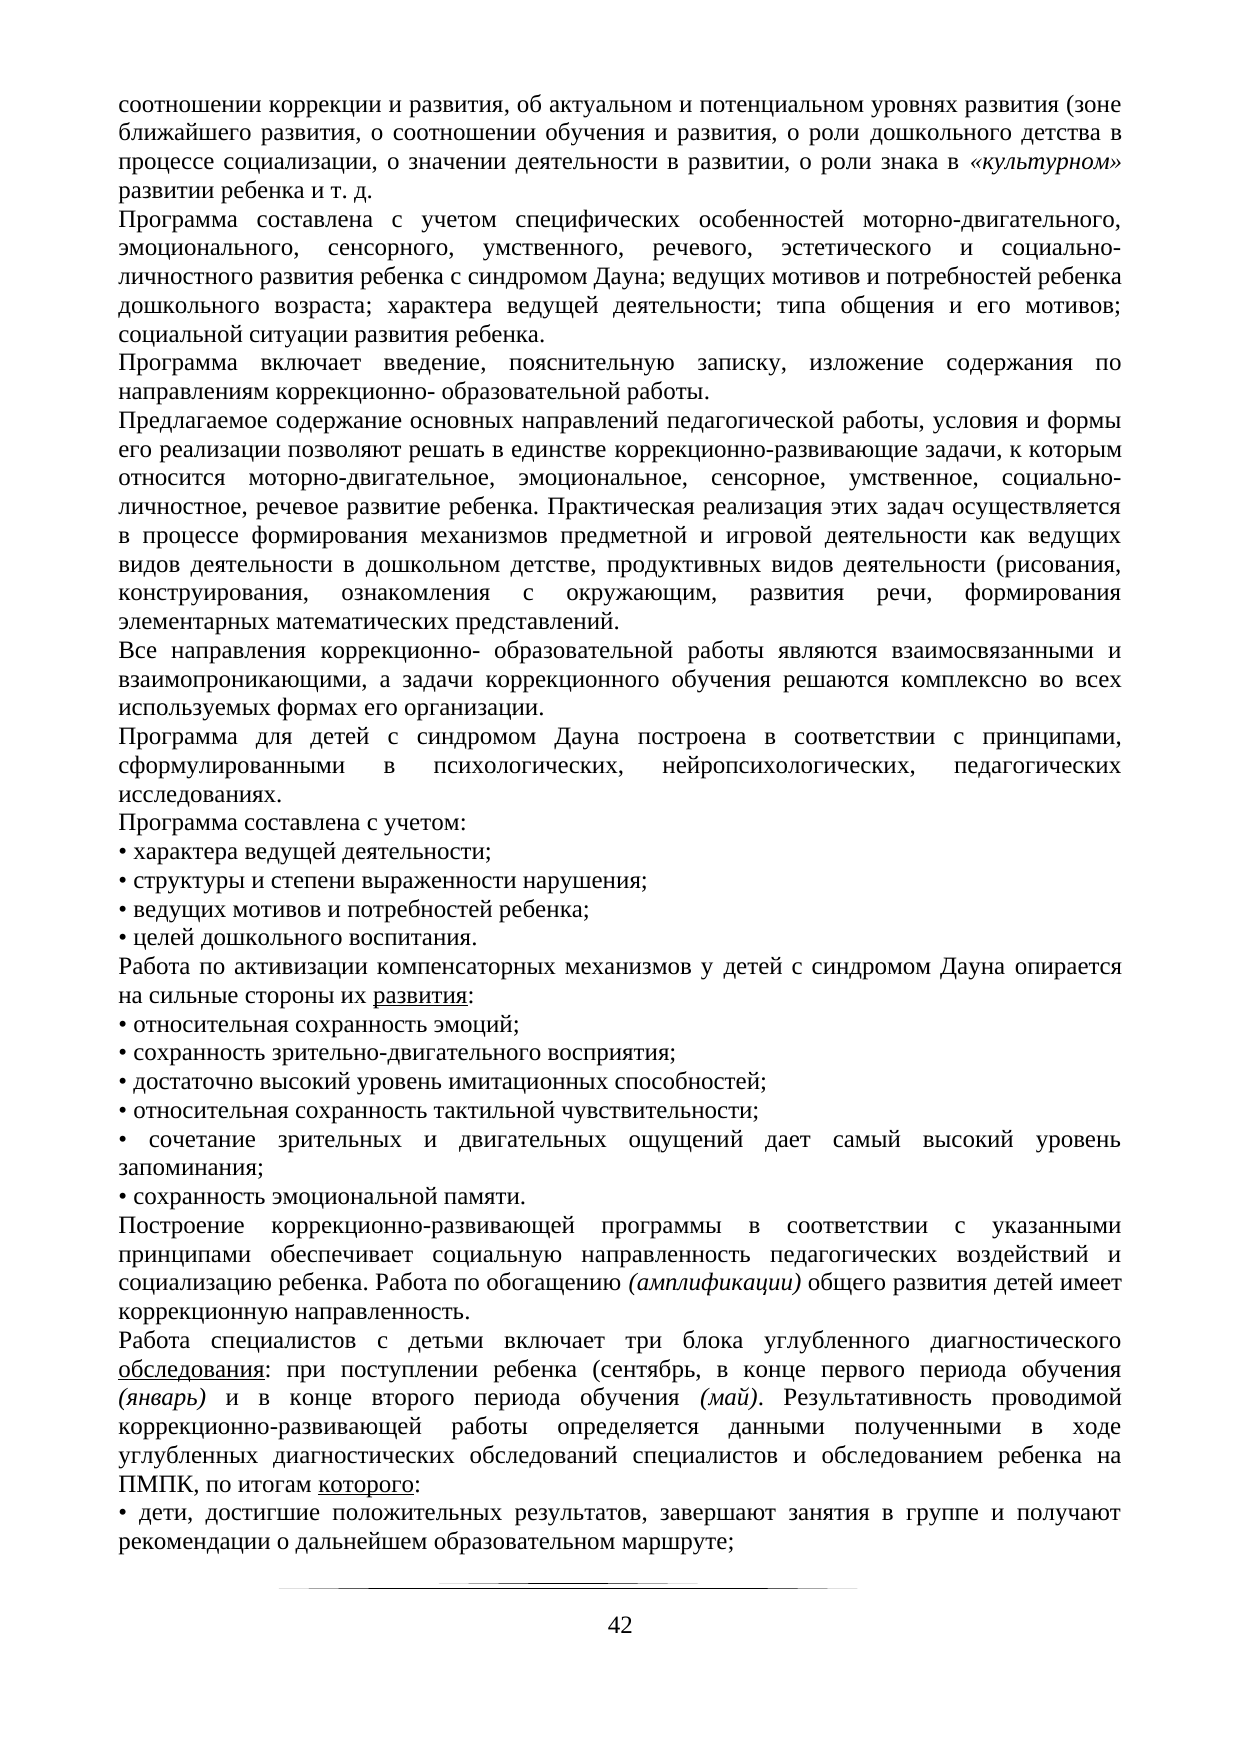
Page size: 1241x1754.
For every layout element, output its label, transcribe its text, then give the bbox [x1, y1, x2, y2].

text Работа специалистов с детьми включает три блока углубленного диагностического обследования: при поступлении ребенка (сентябрь, в конце первого периода обучения (январь) и в конце второго периода обучения (май). Результативность проводимой коррекционно-развивающей работы определяется данными полученными в ходе углубленных диагностических обследований специалистов и обследованием ребенка на ПМПК, по итогам которого: [118, 1325, 1122, 1497]
text • ведущих мотивов и потребностей ребенка; [118, 894, 1122, 922]
text Программа включает введение, пояснительную записку, изложение содержания по направлениям коррекционно- образовательной работы. [118, 347, 1122, 405]
text • сохранность зрительно-двигательного восприятия; [118, 1037, 1122, 1066]
text • сохранность эмоциональной памяти. [118, 1181, 1122, 1210]
text • дети, достигшие положительных результатов, завершают занятия в группе и получают рекомендации о дальнейшем образовательном маршруте; [118, 1497, 1122, 1555]
text Программа составлена с учетом: [118, 807, 1122, 836]
text • относительная сохранность тактильной чувствительности; [118, 1095, 1122, 1124]
text Все направления коррекционно- образовательной работы являются взаимосвязанными и взаимопроникающими, а задачи коррекционного обучения решаются комплексно во всех используемых формах его организации. [118, 635, 1122, 721]
text Предлагаемое содержание основных направлений педагогической работы, условия и формы его реализации позволяют решать в единстве коррекционно-развивающие задачи, к которым относится моторно-двигательное, эмоциональное, сенсорное, умственное, социально-личностное, речевое развитие ребенка. Практическая реализация этих задач осуществляется в процессе формирования механизмов предметной и игровой деятельности как ведущих видов деятельности в дошкольном детстве, продуктивных видов деятельности (рисования, конструирования, ознакомления с окружающим, развития речи, формирования элементарных математических представлений. [118, 405, 1122, 635]
text Программа составлена с учетом специфических особенностей моторно-двигательного, эмоционального, сенсорного, умственного, речевого, эстетического и социально-личностного развития ребенка с синдромом Дауна; ведущих мотивов и потребностей ребенка дошкольного возраста; характера ведущей деятельности; типа общения и его мотивов; социальной ситуации развития ребенка. [118, 204, 1122, 347]
text • относительная сохранность эмоций; [118, 1009, 1122, 1037]
text Построение коррекционно-развивающей программы в соответствии с указанными принципами обеспечивает социальную направленность педагогических воздействий и социализацию ребенка. Работа по обогащению (амплификации) общего развития детей имеет коррекционную направленность. [118, 1210, 1122, 1325]
text • характера ведущей деятельности; [118, 836, 1122, 865]
text • достаточно высокий уровень имитационных способностей; [118, 1066, 1122, 1095]
text • структуры и степени выраженности нарушения; [118, 865, 1122, 894]
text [118, 89, 1122, 204]
text • сочетание зрительных и двигательных ощущений дает самый высокий уровень запоминания; [118, 1124, 1122, 1181]
text Работа по активизации компенсаторных механизмов у детей с синдромом Дауна опирается на сильные стороны их развития: [118, 951, 1122, 1009]
text • целей дошкольного воспитания. [118, 922, 1122, 951]
text Программа для детей с синдромом Дауна построена в соответствии с принципами, сформулированными в психологических, нейропсихологических, педагогических исследованиях. [118, 721, 1122, 807]
